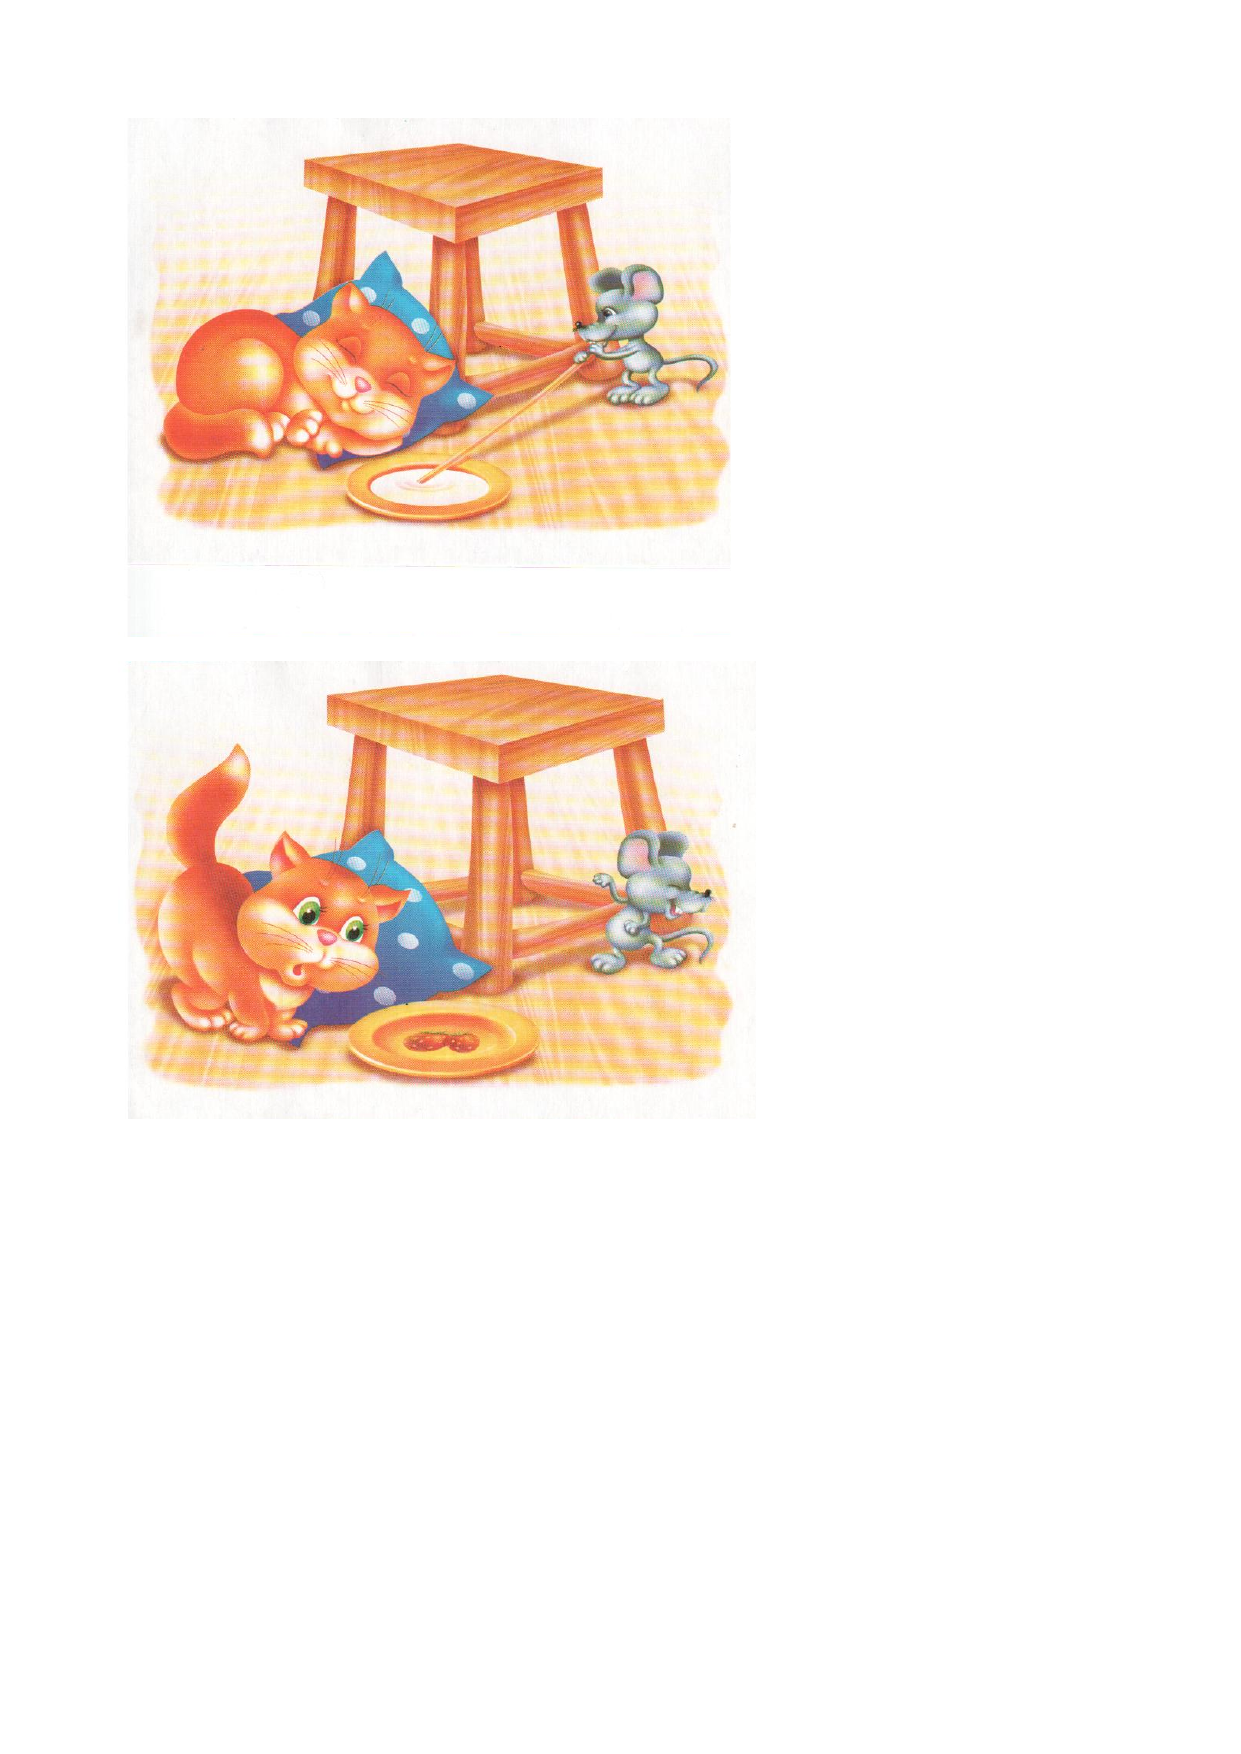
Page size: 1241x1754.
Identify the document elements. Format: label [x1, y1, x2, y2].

picture [118, 118, 731, 637]
picture [118, 661, 756, 1119]
